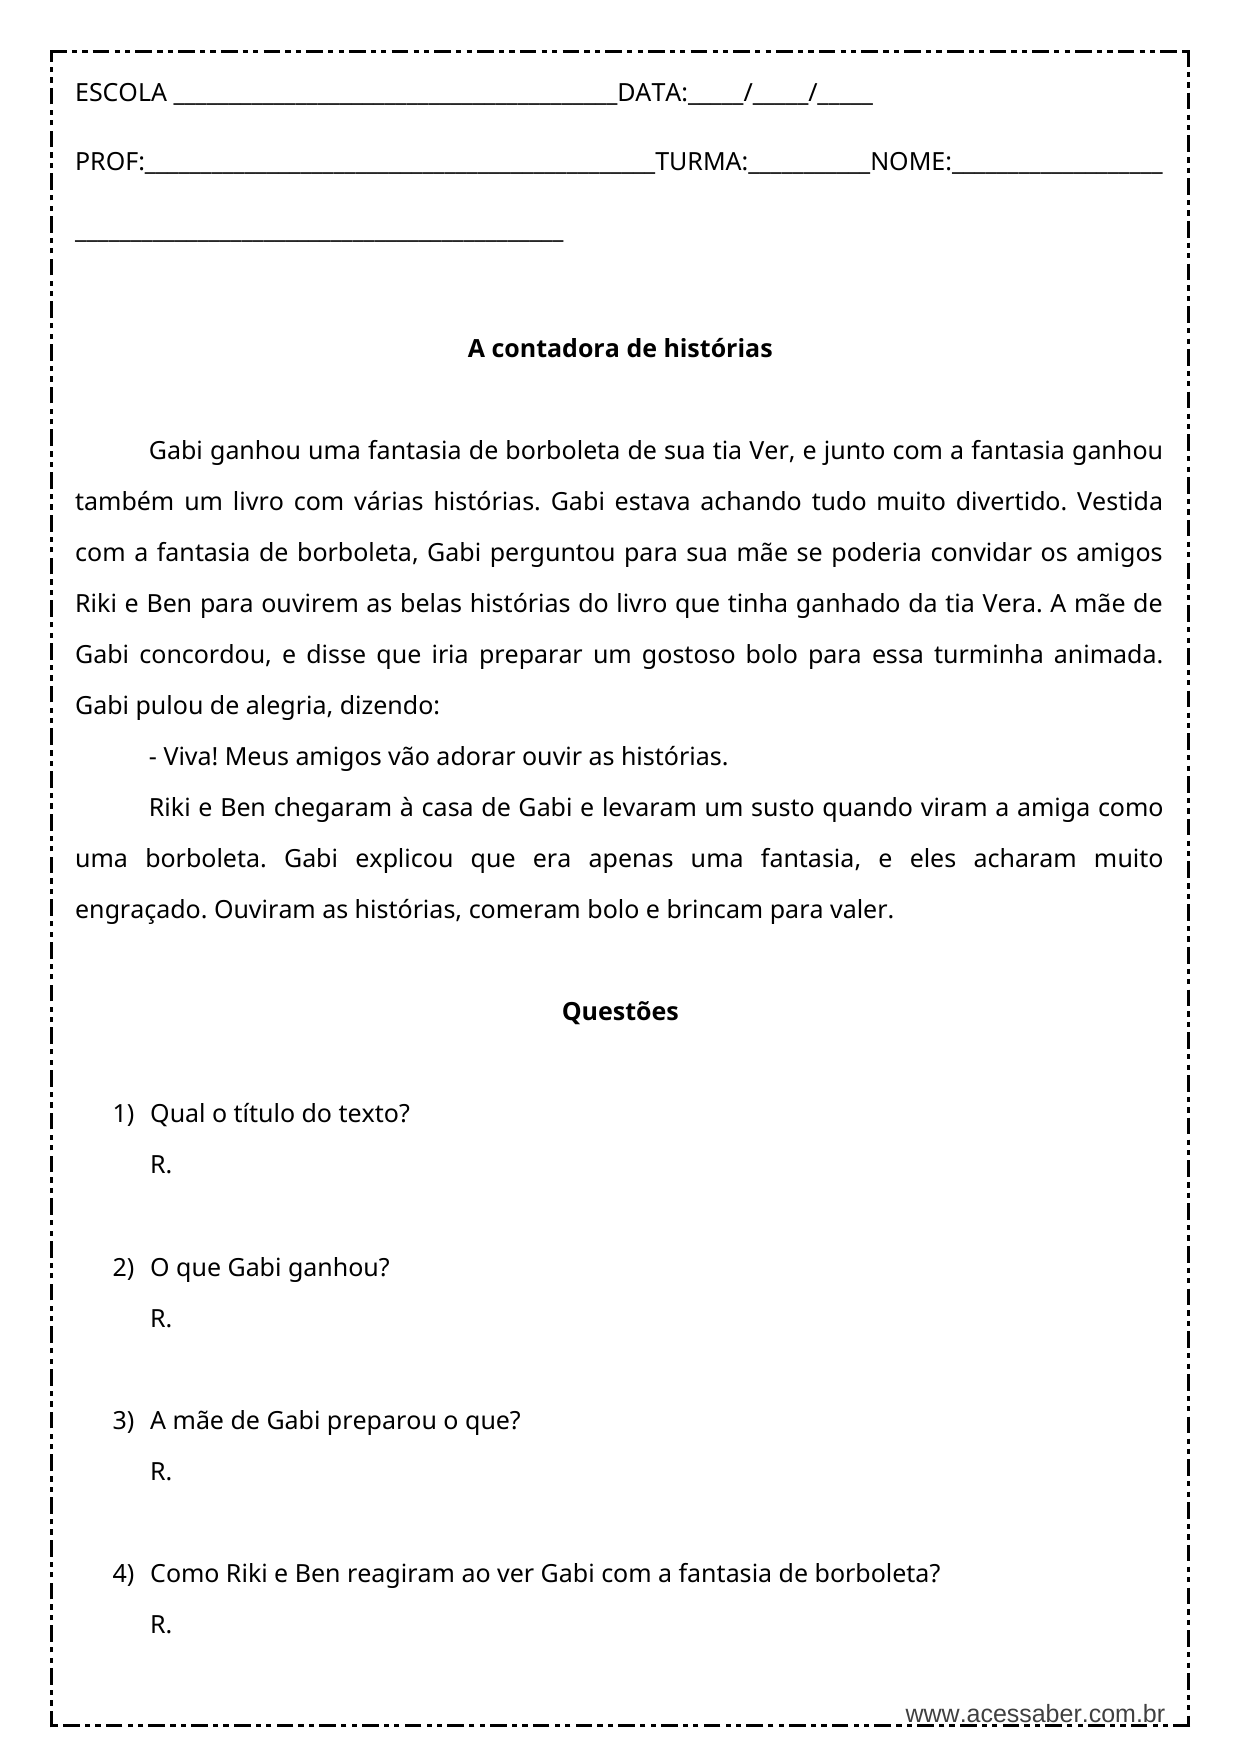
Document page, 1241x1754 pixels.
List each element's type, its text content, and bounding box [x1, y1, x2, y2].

text Gabi ganhou uma fantasia de borboleta de sua tia Ver, e junto com a fantasia ganhou também um livro com várias histórias. Gabi estava achando tudo muito divertido. Vestida com a fantasia de borboleta, Gabi perguntou para sua mãe se poderia convidar os amigos Riki e Ben para ouvirem as belas histórias do livro que tinha ganhado da tia Vera. A mãe de Gabi concordou, e disse que iria preparar um gostoso bolo para essa turminha animada. Gabi pulou de alegria, dizendo: [75, 432, 1165, 722]
list A mãe de Gabi preparou o que? [112, 1402, 1165, 1436]
text - Viva! Meus amigos vão adorar ouvir as histórias. [75, 739, 1165, 773]
list Como Riki e Ben reagiram ao ver Gabi com a fantasia de borboleta? [112, 1555, 1165, 1589]
list R. [150, 1606, 1165, 1641]
list Qual o título do texto? [112, 1096, 1165, 1130]
list O que Gabi ganhou? [112, 1249, 1165, 1283]
text A contadora de histórias [75, 330, 1165, 364]
list R. [150, 1300, 1165, 1334]
text ESCOLA ________________________________________DATA:_____/_____/_____ [75, 75, 1165, 109]
text PROF:______________________________________________TURMA:___________NOME:_______________________________________________________________ [75, 143, 1165, 245]
list R. [150, 1147, 1165, 1181]
list R. [150, 1453, 1165, 1487]
text Riki e Ben chegaram à casa de Gabi e levaram um susto quando viram a amiga como uma borboleta. Gabi explicou que era apenas uma fantasia, e eles acharam muito engraçado. Ouviram as histórias, comeram bolo e brincam para valer. [75, 790, 1165, 926]
text Questões [75, 994, 1165, 1028]
